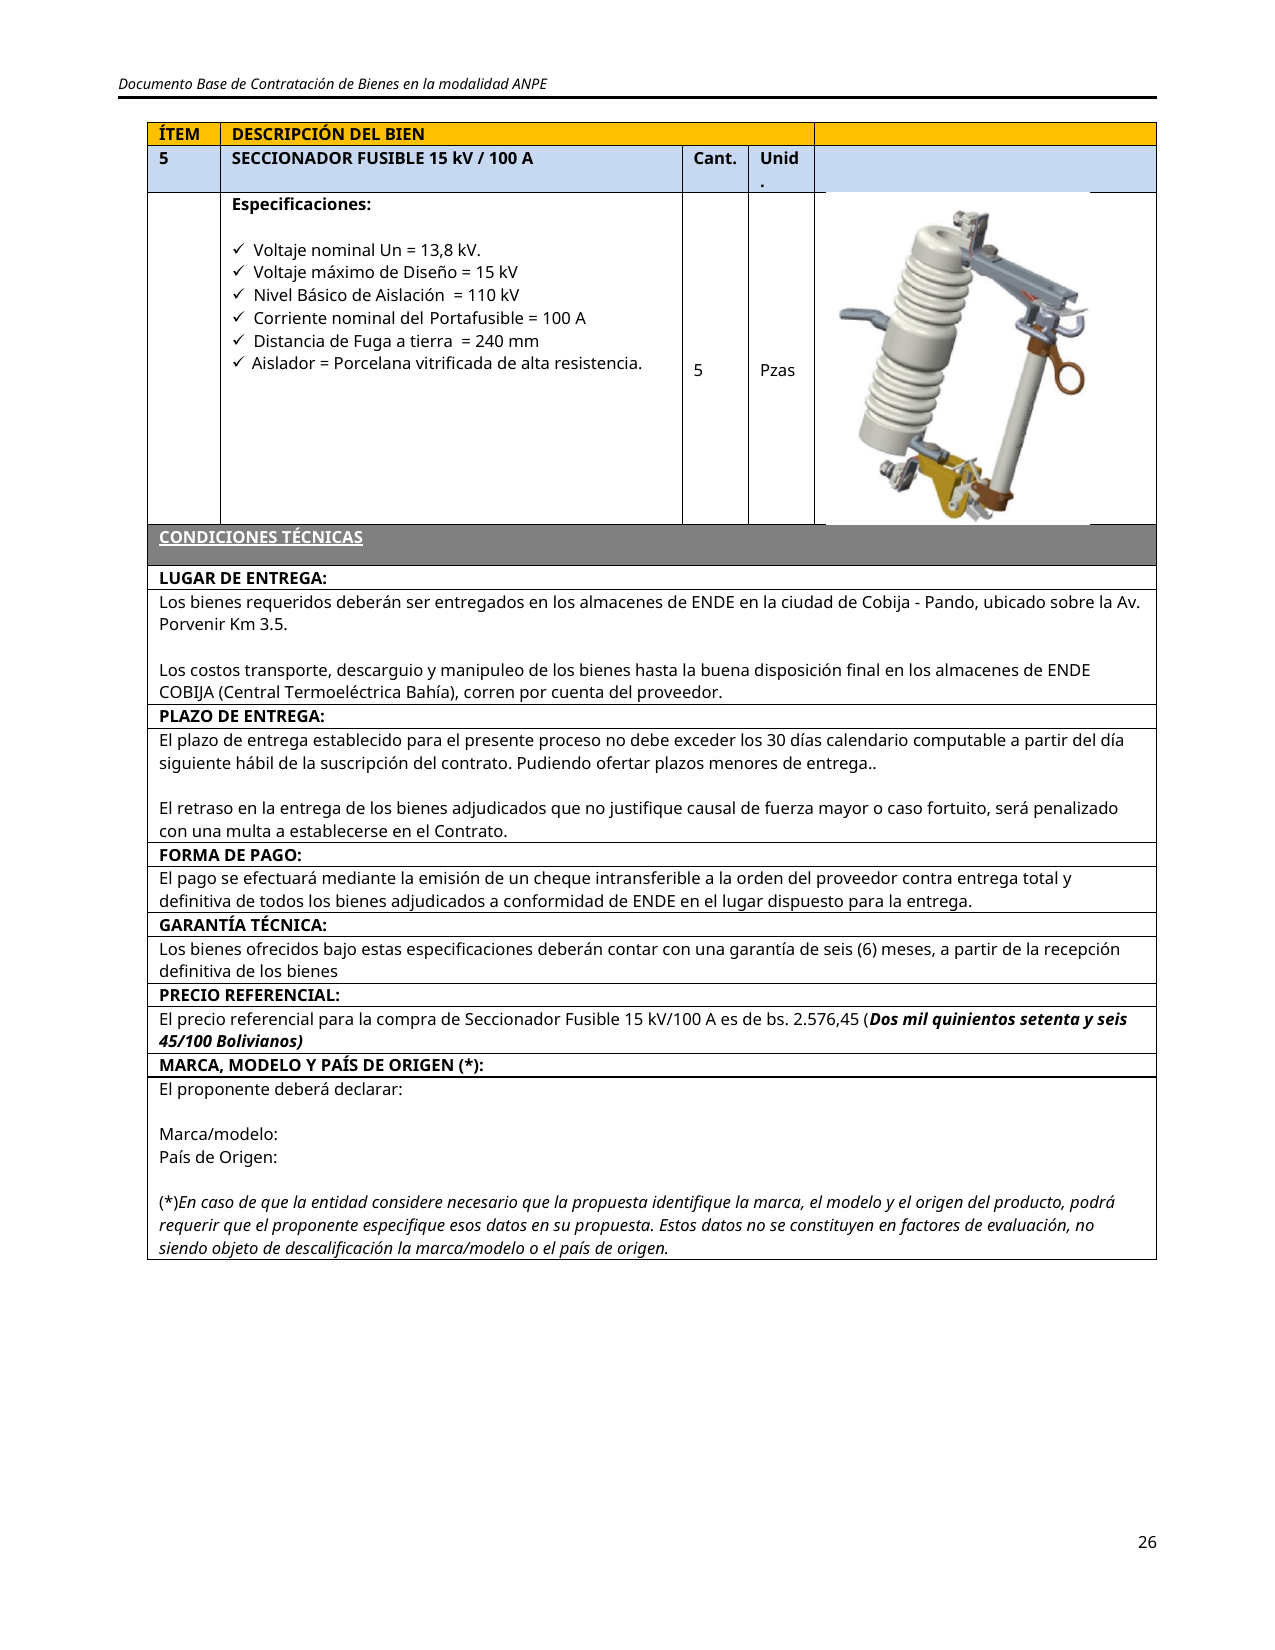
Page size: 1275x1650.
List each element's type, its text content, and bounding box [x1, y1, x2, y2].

table_cell Los bienes ofrecidos bajo estas especificaciones deberán contar con una garantía de seis (6) meses, a partir de la recepción definitiva de los bienes [148, 937, 1156, 982]
table_cell Pzas [749, 193, 814, 524]
table_cell CONDICIONES TÉCNICAS [148, 525, 1156, 565]
table_header ÍTEM [148, 123, 220, 145]
table_cell Especificaciones: Voltaje nominal Un = 13,8 kV. Voltaje máximo de Diseño = 15 kV Nivel Básico de Aislación = 110 kV Corriente nominal del Portafusible = 100 A Distancia de Fuga a tierra = 240 mm Aislador = Porcelana vitrificada de alta resistencia. [221, 193, 682, 524]
table_cell [1091, 193, 1156, 524]
table_cell Cant. [683, 146, 748, 192]
table_cell [815, 193, 826, 524]
table_cell MARCA, MODELO Y PAÍS DE ORIGEN (*): [148, 1054, 1156, 1076]
table_cell LUGAR DE ENTREGA: [148, 566, 1156, 589]
table_cell PRECIO REFERENCIAL: [148, 984, 1156, 1006]
table_cell El plazo de entrega establecido para el presente proceso no debe exceder los 30 días calendario computable a partir del día siguiente hábil de la suscripción del contrato. Pudiendo ofertar plazos menores de entrega.. El retraso en la entrega de los bienes adjudicados que no justifique causal de fuerza mayor o caso fortuito, será penalizado con una multa a establecerse en el Contrato. [148, 729, 1156, 842]
table_cell PLAZO DE ENTREGA: [148, 705, 1156, 727]
table_cell [815, 146, 1156, 192]
table_cell SECCIONADOR FUSIBLE 15 kV / 100 A [221, 146, 682, 192]
table_cell GARANTÍA TÉCNICA: [148, 913, 1156, 936]
table_header [815, 123, 1156, 145]
table_cell 5 [683, 193, 748, 524]
table_cell [148, 193, 220, 524]
table_cell FORMA DE PAGO: [148, 843, 1156, 866]
table_cell Unid. [749, 146, 814, 192]
table_cell El pago se efectuará mediante la emisión de un cheque intransferible a la orden del proveedor contra entrega total y definitiva de todos los bienes adjudicados a conformidad de ENDE en el lugar dispuesto para la entrega. [148, 867, 1156, 912]
table_cell 5 [148, 146, 220, 192]
table_cell El proponente deberá declarar: Marca/modelo: País de Origen: (*)En caso de que la entidad considere necesario que la propuesta identifique la marca, el modelo y el origen del producto, podrá requerir que el proponente especifique esos datos en su propuesta. Estos datos no se constituyen en factores de evaluación, no siendo objeto de descalificación la marca/modelo o el país de origen. [148, 1078, 1156, 1259]
table_header DESCRIPCIÓN DEL BIEN [221, 123, 814, 145]
picture [826, 192, 1091, 525]
table_cell El precio referencial para la compra de Seccionador Fusible 15 kV/100 A es de bs. 2.576,45 (Dos mil quinientos setenta y seis 45/100 Bolivianos) [148, 1007, 1156, 1053]
table_cell Los bienes requeridos deberán ser entregados en los almacenes de ENDE en la ciudad de Cobija - Pando, ubicado sobre la Av. Porvenir Km 3.5. Los costos transporte, descarguio y manipuleo de los bienes hasta la buena disposición final en los almacenes de ENDE COBIJA (Central Termoeléctrica Bahía), corren por cuenta del proveedor. [148, 590, 1156, 704]
